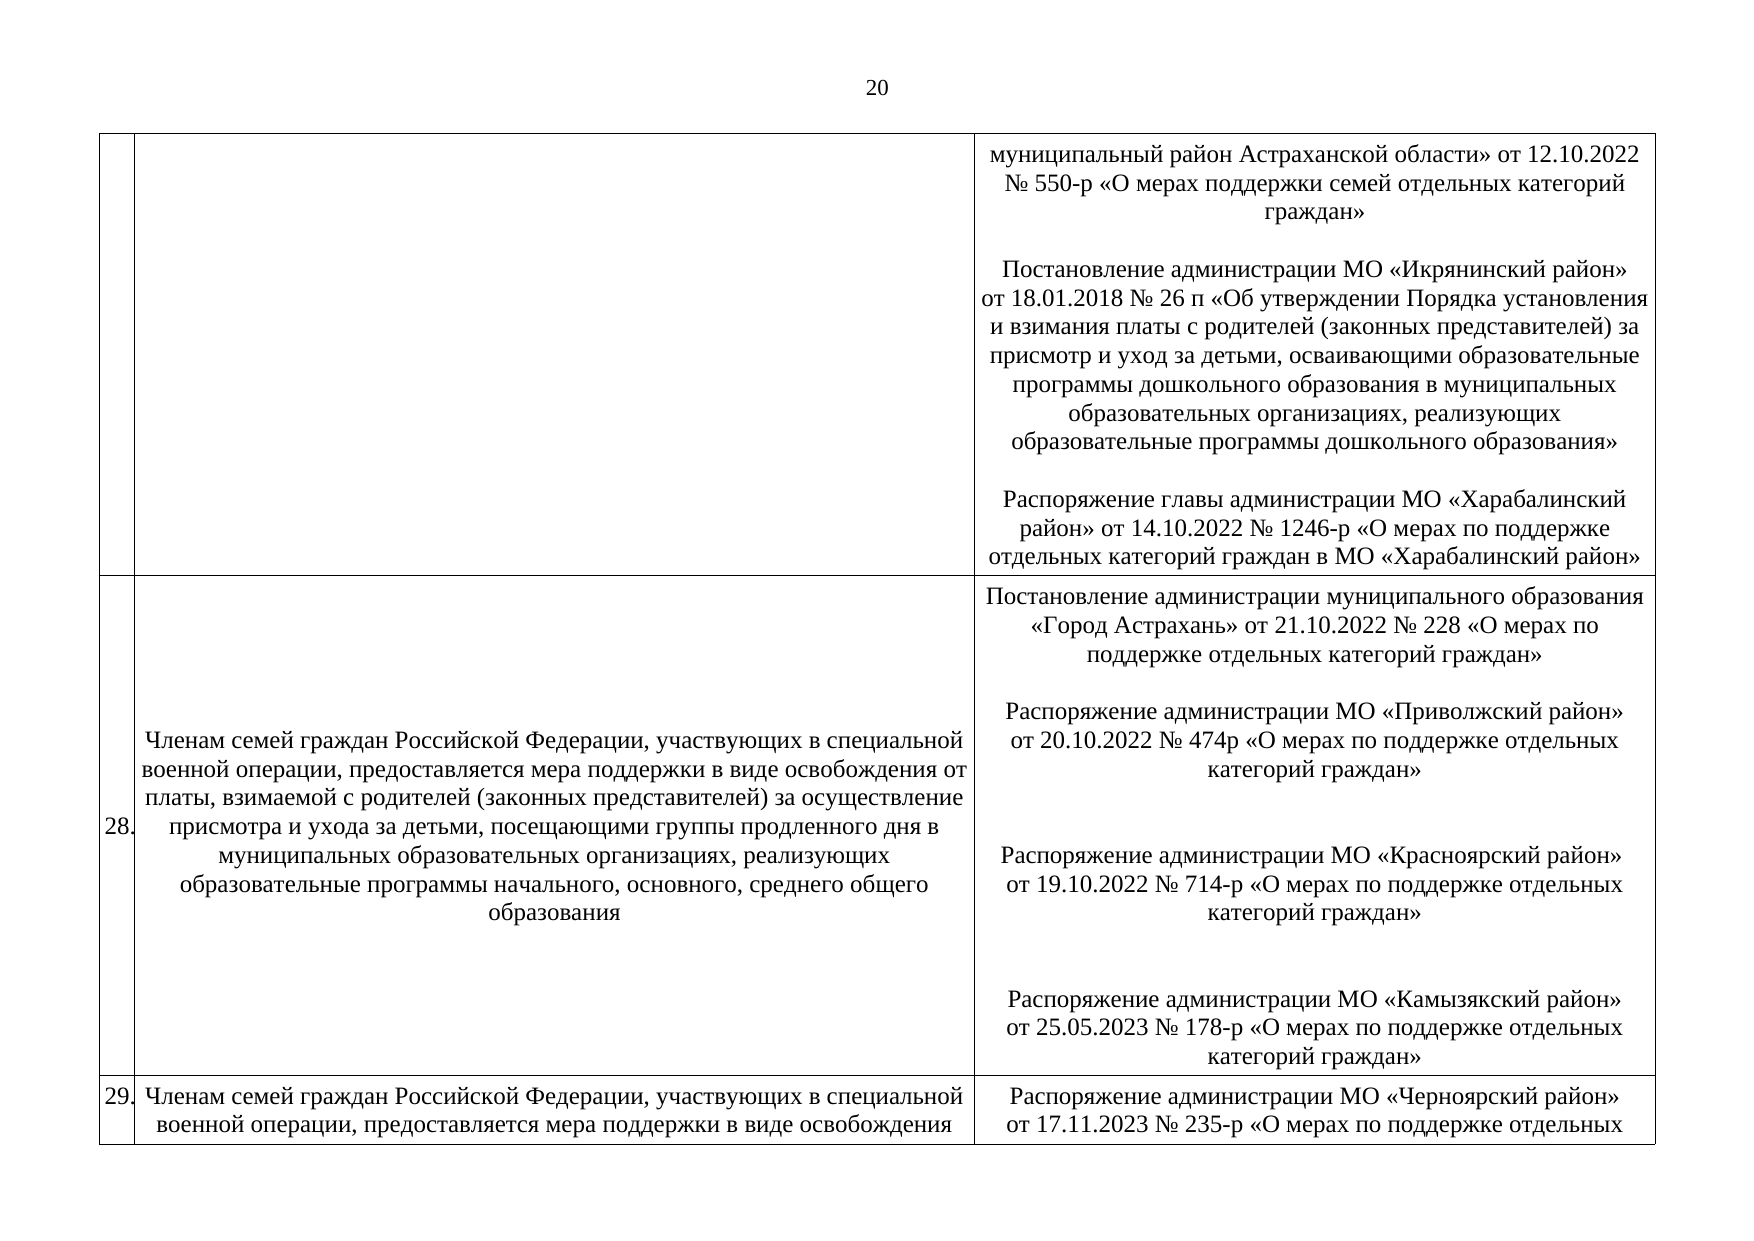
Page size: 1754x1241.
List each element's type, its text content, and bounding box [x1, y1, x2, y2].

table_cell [975, 1076, 1655, 1143]
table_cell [135, 1076, 974, 1143]
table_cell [135, 134, 974, 575]
table_cell Постановление администрации муниципального образования «Город Астрахань» от 21.10.2022 № 228 «О мерах по поддержке отдельных категорий граждан» Распоряжение администрации МО «Приволжский район» от 20.10.2022 № 474р «О мерах по поддержке отдельных категорий граждан» Распоряжение администрации МО «Красноярский район» от 19.10.2022 № 714-р «О мерах по поддержке отдельных категорий граждан» Распоряжение администрации МО «Камызякский район» от 25.05.2023 № 178-р «О мерах по поддержке отдельных категорий граждан» [975, 576, 1655, 1075]
table_cell [100, 134, 134, 575]
table_cell [100, 1076, 134, 1143]
table_cell [100, 576, 134, 1075]
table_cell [975, 134, 1655, 575]
table_cell Членам семей граждан Российской Федерации, участвующих в специальной военной операции, предоставляется мера поддержки в виде освобождения от платы, взимаемой с родителей (законных представителей) за осуществление присмотра и ухода за детьми, посещающими группы продленного дня в муниципальных образовательных организациях, реализующих образовательные программы начального, основного, среднего общего образования [135, 576, 974, 1075]
